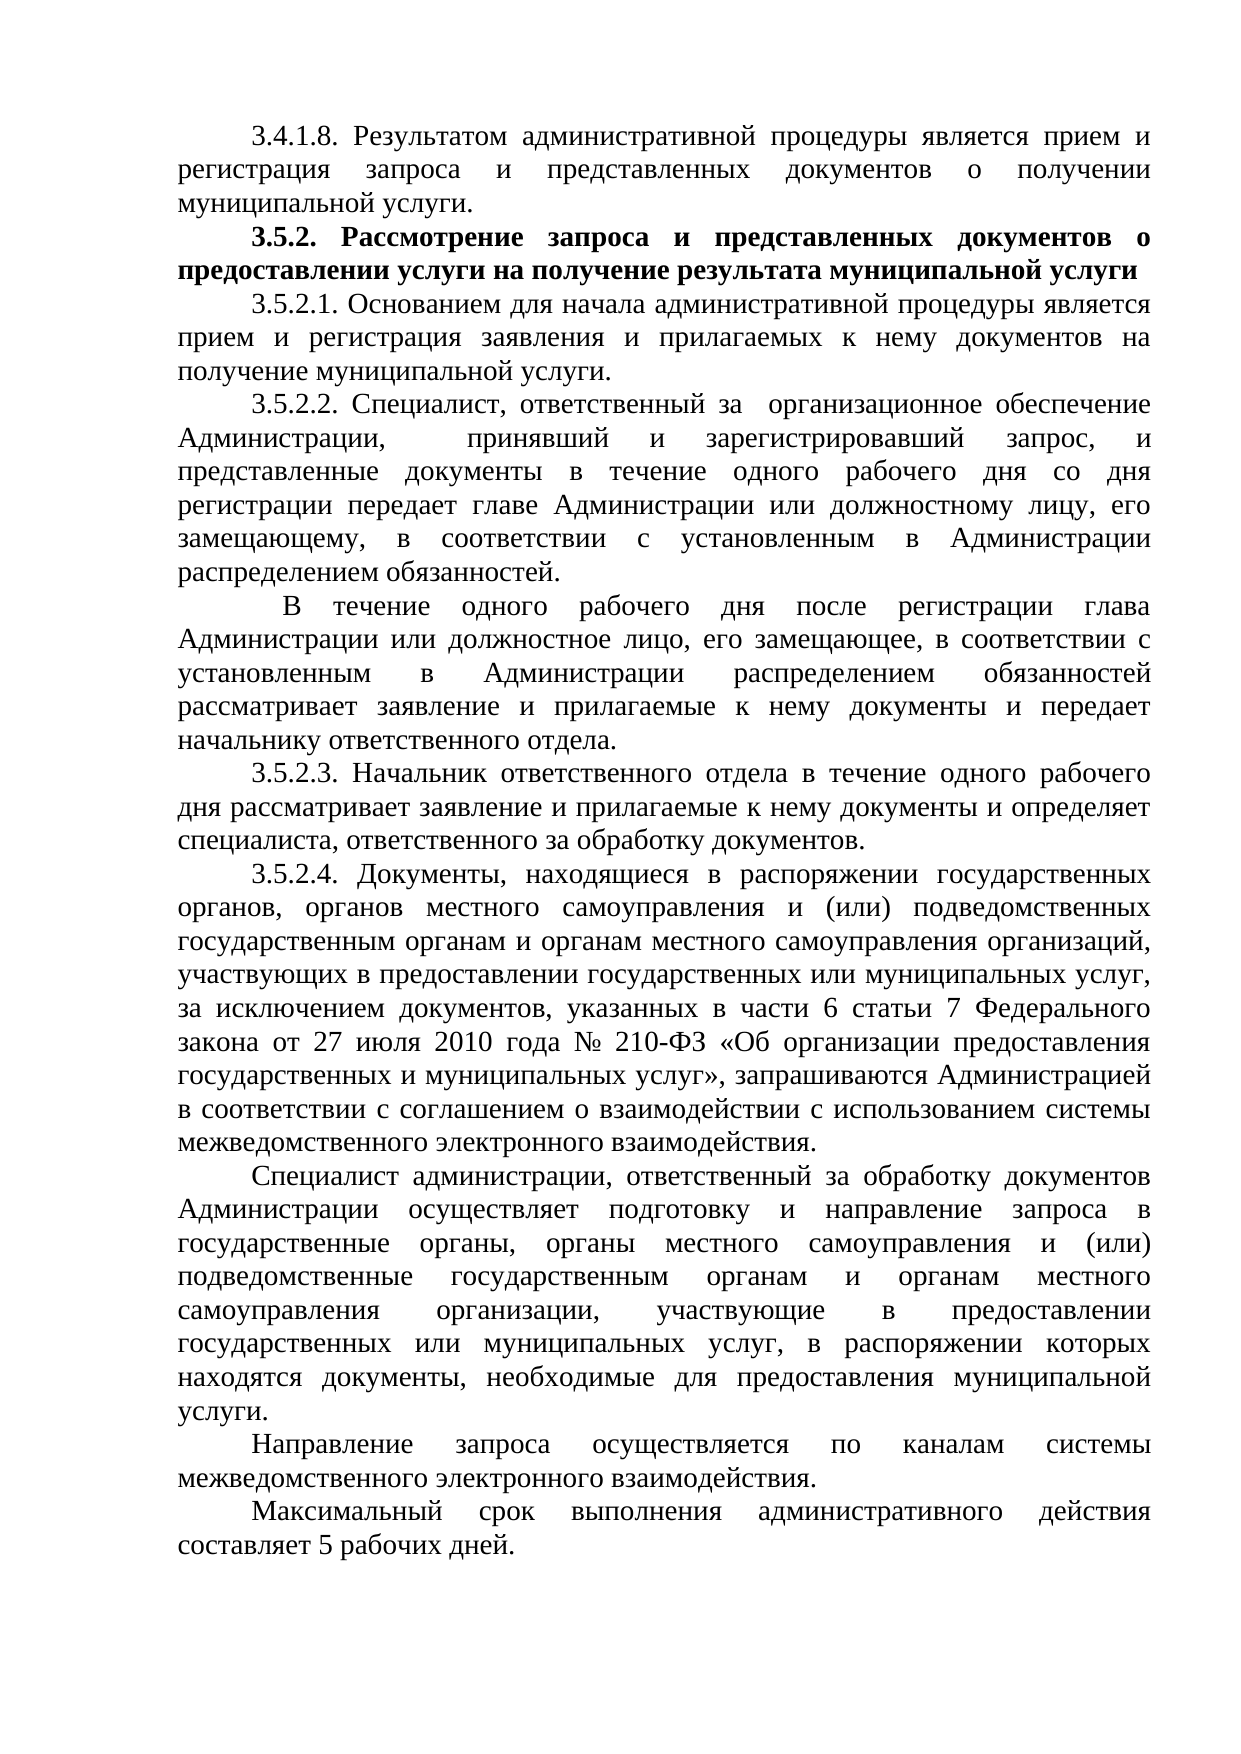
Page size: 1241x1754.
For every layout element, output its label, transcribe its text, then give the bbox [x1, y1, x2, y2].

text 3.5.2.1. Основанием для начала административной процедуры является прием и регистрация заявления и прилагаемых к нему документов на получение муниципальной услуги. [177, 286, 1152, 386]
text 3.4.1.8. Результатом административной процедуры является прием и регистрация запроса и представленных документов о получении муниципальной услуги. [177, 118, 1152, 219]
text 3.5.2.3. Начальник ответственного отдела в течение одного рабочего дня рассматривает заявление и прилагаемые к нему документы и определяет специалиста, ответственного за обработку документов. [177, 755, 1152, 856]
text 3.5.2.2. Специалист, ответственный за организационное обеспечение Администрации, принявший и зарегистрировавший запрос, и представленные документы в течение одного рабочего дня со дня регистрации передает главе Администрации или должностному лицу, его замещающему, в соответствии с установленным в Администрации распределением обязанностей. [177, 386, 1152, 588]
text В течение одного рабочего дня после регистрации глава Администрации или должностное лицо, его замещающее, в соответствии с установленным в Администрации распределением обязанностей рассматривает заявление и прилагаемые к нему документы и передает начальнику ответственного отдела. [177, 588, 1152, 755]
text Максимальный срок выполнения административного действия составляет 5 рабочих дней. [177, 1493, 1152, 1560]
text Специалист администрации, ответственный за обработку документов Администрации осуществляет подготовку и направление запроса в государственные органы, органы местного самоуправления и (или) подведомственные государственным органам и органам местного самоуправления организации, участвующие в предоставлении государственных или муниципальных услуг, в распоряжении которых находятся документы, необходимые для предоставления муниципальной услуги. [177, 1158, 1152, 1426]
text 3.5.2.4. Документы, находящиеся в распоряжении государственных органов, органов местного самоуправления и (или) подведомственных государственным органам и органам местного самоуправления организаций, участвующих в предоставлении государственных или муниципальных услуг, за исключением документов, указанных в части 6 статьи 7 Федерального закона от 27 июля 2010 года № 210-ФЗ «Об организации предоставления государственных и муниципальных услуг», запрашиваются Администрацией в соответствии с соглашением о взаимодействии с использованием системы межведомственного электронного взаимодействия. [177, 856, 1152, 1158]
subtitle 3.5.2. Рассмотрение запроса и представленных документов о предоставлении услуги на получение результата муниципальной услуги [177, 219, 1152, 286]
text Направление запроса осуществляется по каналам системы межведомственного электронного взаимодействия. [177, 1426, 1152, 1493]
